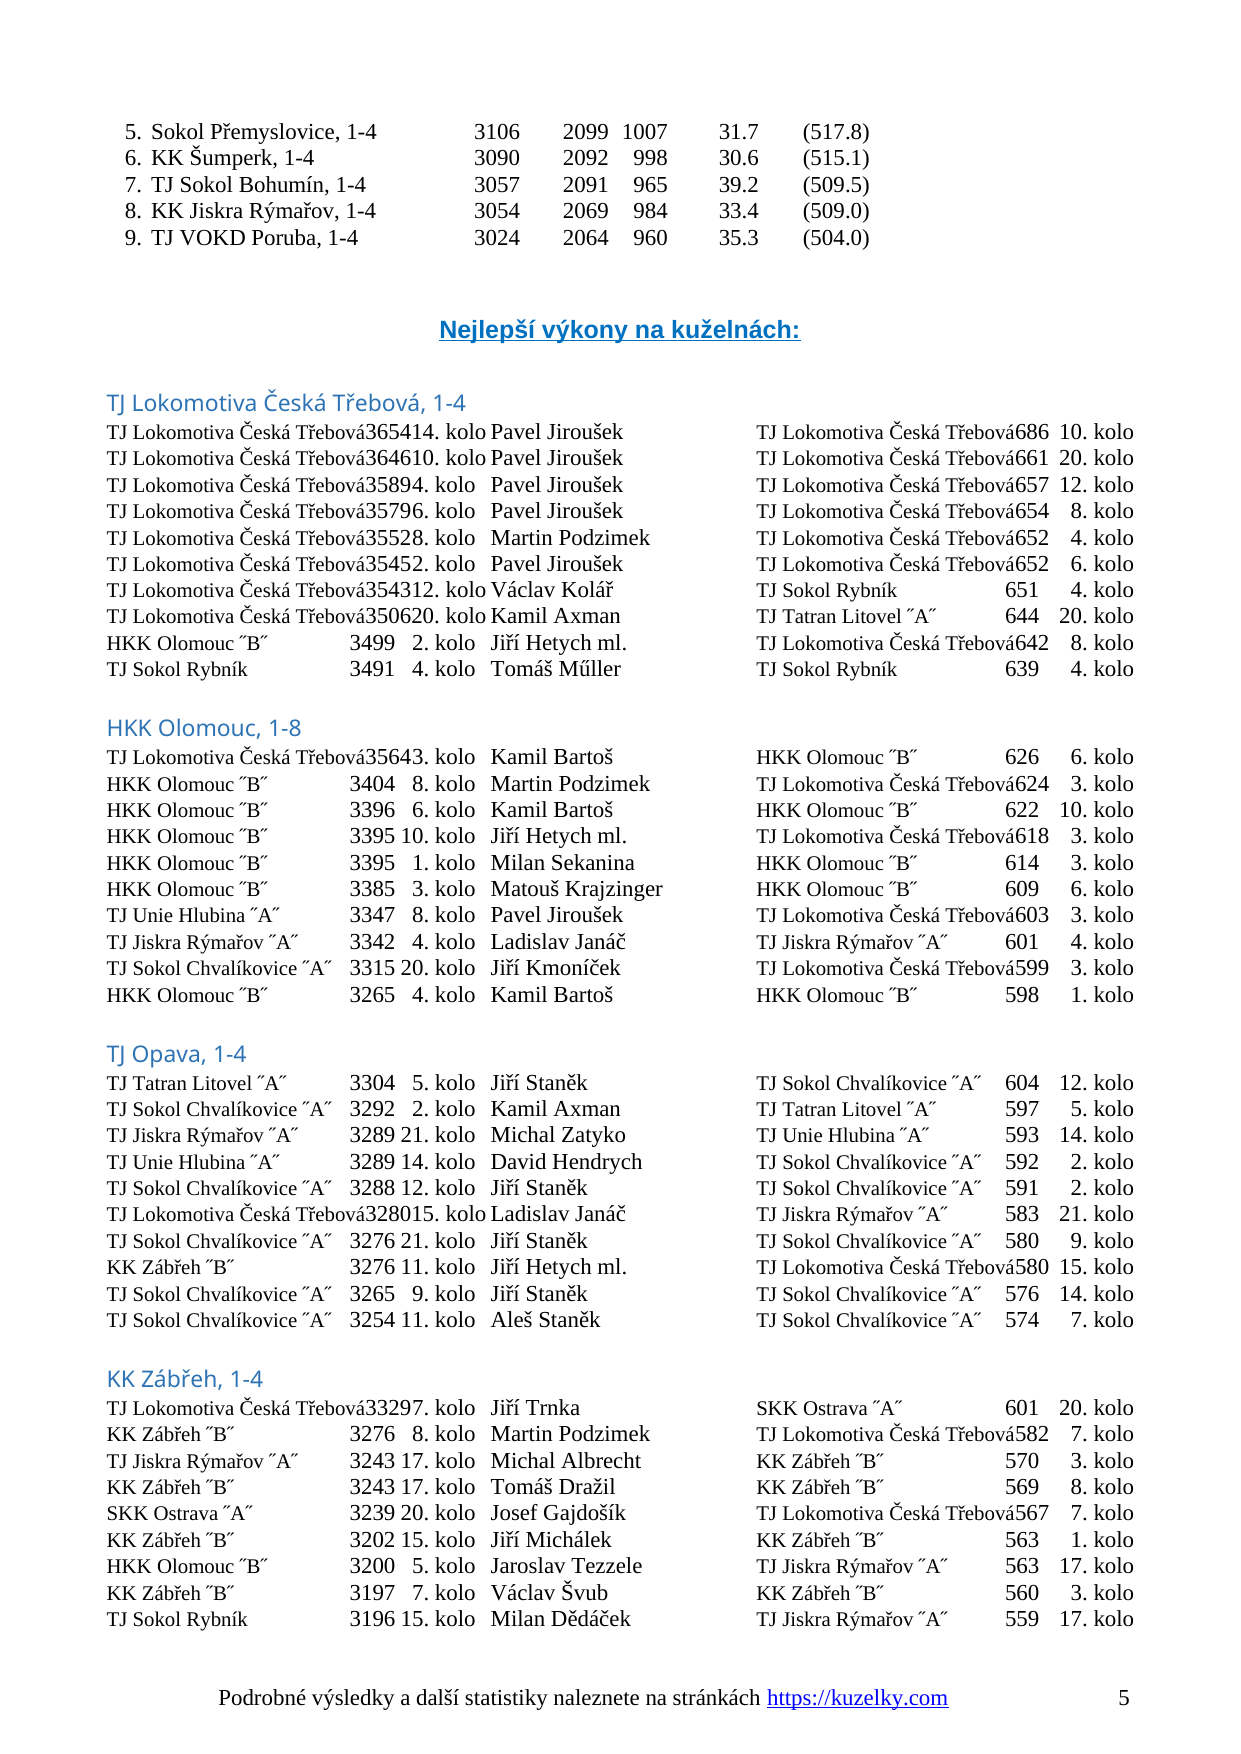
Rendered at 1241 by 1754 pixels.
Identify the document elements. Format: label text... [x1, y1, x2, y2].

text TJ Lokomotiva Česká Třebová 3552 8. kolo Martin Podzimek TJ Lokomotiva Česká Třebová 652 4. kolo [106, 523, 1134, 550]
subtitle TJ Opava, 1-4 [106, 1037, 1134, 1069]
text TJ Jiskra Rýmařov ˝A˝ 3243 17. kolo Michal Albrecht KK Zábřeh ˝B˝ 570 3. kolo [106, 1447, 1134, 1473]
text TJ Sokol Rybník 3491 4. kolo Tomáš Műller TJ Sokol Rybník 639 4. kolo [106, 655, 1134, 682]
text TJ Sokol Chvalíkovice ˝A˝ 3254 11. kolo Aleš Staněk TJ Sokol Chvalíkovice ˝A˝ 574 7. kolo [106, 1306, 1134, 1332]
text TJ Lokomotiva Česká Třebová 3543 12. kolo Václav Kolář TJ Sokol Rybník 651 4. kolo [106, 576, 1134, 603]
subtitle HKK Olomouc, 1-8 [106, 712, 1134, 743]
text TJ Unie Hlubina ˝A˝ 3289 14. kolo David Hendrych TJ Sokol Chvalíkovice ˝A˝ 592 2. kolo [106, 1148, 1134, 1174]
text TJ Sokol Rybník 3196 15. kolo Milan Dědáček TJ Jiskra Rýmařov ˝A˝ 559 17. kolo [106, 1605, 1134, 1631]
text HKK Olomouc ˝B˝ 3200 5. kolo Jaroslav Tezzele TJ Jiskra Rýmařov ˝A˝ 563 17. kolo [106, 1552, 1134, 1578]
subtitle KK Zábřeh, 1-4 [106, 1363, 1134, 1394]
text 7. TJ Sokol Bohumín, 1-4 3057 2091 965 39.2 (509.5) [106, 171, 1134, 197]
text TJ Sokol Chvalíkovice ˝A˝ 3265 9. kolo Jiří Staněk TJ Sokol Chvalíkovice ˝A˝ 576 14. kolo [106, 1279, 1134, 1306]
text TJ Lokomotiva Česká Třebová 3329 7. kolo Jiří Trnka SKK Ostrava ˝A˝ 601 20. kolo [106, 1394, 1134, 1420]
text TJ Sokol Chvalíkovice ˝A˝ 3292 2. kolo Kamil Axman TJ Tatran Litovel ˝A˝ 597 5. kolo [106, 1095, 1134, 1121]
subtitle TJ Lokomotiva Česká Třebová, 1-4 [106, 387, 1134, 418]
text TJ Lokomotiva Česká Třebová 3654 14. kolo Pavel Jiroušek TJ Lokomotiva Česká Třebová 686 10. kolo [106, 418, 1134, 444]
text 8. KK Jiskra Rýmařov, 1-4 3054 2069 984 33.4 (509.0) [106, 197, 1134, 223]
text HKK Olomouc ˝B˝ 3265 4. kolo Kamil Bartoš HKK Olomouc ˝B˝ 598 1. kolo [106, 981, 1134, 1007]
text HKK Olomouc ˝B˝ 3396 6. kolo Kamil Bartoš HKK Olomouc ˝B˝ 622 10. kolo [106, 796, 1134, 822]
text TJ Lokomotiva Česká Třebová 3579 6. kolo Pavel Jiroušek TJ Lokomotiva Česká Třebová 654 8. kolo [106, 497, 1134, 523]
text TJ Tatran Litovel ˝A˝ 3304 5. kolo Jiří Staněk TJ Sokol Chvalíkovice ˝A˝ 604 12. kolo [106, 1069, 1134, 1095]
text TJ Sokol Chvalíkovice ˝A˝ 3288 12. kolo Jiří Staněk TJ Sokol Chvalíkovice ˝A˝ 591 2. kolo [106, 1174, 1134, 1201]
text TJ Sokol Chvalíkovice ˝A˝ 3276 21. kolo Jiří Staněk TJ Sokol Chvalíkovice ˝A˝ 580 9. kolo [106, 1227, 1134, 1253]
text KK Zábřeh ˝B˝ 3197 7. kolo Václav Švub KK Zábřeh ˝B˝ 560 3. kolo [106, 1578, 1134, 1605]
text TJ Lokomotiva Česká Třebová 3506 20. kolo Kamil Axman TJ Tatran Litovel ˝A˝ 644 20. kolo [106, 603, 1134, 629]
text KK Zábřeh ˝B˝ 3243 17. kolo Tomáš Dražil KK Zábřeh ˝B˝ 569 8. kolo [106, 1473, 1134, 1499]
text TJ Sokol Chvalíkovice ˝A˝ 3315 20. kolo Jiří Kmoníček TJ Lokomotiva Česká Třebová 599 3. kolo [106, 954, 1134, 981]
text HKK Olomouc ˝B˝ 3395 10. kolo Jiří Hetych ml. TJ Lokomotiva Česká Třebová 618 3. kolo [106, 822, 1134, 849]
text TJ Lokomotiva Česká Třebová 3646 10. kolo Pavel Jiroušek TJ Lokomotiva Česká Třebová 661 20. kolo [106, 444, 1134, 471]
text KK Zábřeh ˝B˝ 3202 15. kolo Jiří Michálek KK Zábřeh ˝B˝ 563 1. kolo [106, 1526, 1134, 1552]
text HKK Olomouc ˝B˝ 3395 1. kolo Milan Sekanina HKK Olomouc ˝B˝ 614 3. kolo [106, 849, 1134, 875]
text TJ Jiskra Rýmařov ˝A˝ 3289 21. kolo Michal Zatyko TJ Unie Hlubina ˝A˝ 593 14. kolo [106, 1121, 1134, 1148]
text TJ Lokomotiva Česká Třebová 3589 4. kolo Pavel Jiroušek TJ Lokomotiva Česká Třebová 657 12. kolo [106, 471, 1134, 497]
text 6. KK Šumperk, 1-4 3090 2092 998 30.6 (515.1) [106, 144, 1134, 171]
text KK Zábřeh ˝B˝ 3276 8. kolo Martin Podzimek TJ Lokomotiva Česká Třebová 582 7. kolo [106, 1420, 1134, 1447]
text HKK Olomouc ˝B˝ 3499 2. kolo Jiří Hetych ml. TJ Lokomotiva Česká Třebová 642 8. kolo [106, 629, 1134, 655]
text TJ Unie Hlubina ˝A˝ 3347 8. kolo Pavel Jiroušek TJ Lokomotiva Česká Třebová 603 3. kolo [106, 902, 1134, 928]
text TJ Lokomotiva Česká Třebová 3545 2. kolo Pavel Jiroušek TJ Lokomotiva Česká Třebová 652 6. kolo [106, 550, 1134, 576]
text HKK Olomouc ˝B˝ 3385 3. kolo Matouš Krajzinger HKK Olomouc ˝B˝ 609 6. kolo [106, 875, 1134, 902]
text 5. Sokol Přemyslovice, 1-4 3106 2099 1007 31.7 (517.8) [106, 118, 1134, 144]
text TJ Lokomotiva Česká Třebová 3564 3. kolo Kamil Bartoš HKK Olomouc ˝B˝ 626 6. kolo [106, 743, 1134, 770]
text TJ Jiskra Rýmařov ˝A˝ 3342 4. kolo Ladislav Janáč TJ Jiskra Rýmařov ˝A˝ 601 4. kolo [106, 928, 1134, 954]
text KK Zábřeh ˝B˝ 3276 11. kolo Jiří Hetych ml. TJ Lokomotiva Česká Třebová 580 15. kolo [106, 1253, 1134, 1279]
text 9. TJ VOKD Poruba, 1-4 3024 2064 960 35.3 (504.0) [106, 223, 1134, 250]
text Nejlepší výkony na kuželnách: [94, 315, 1145, 344]
text HKK Olomouc ˝B˝ 3404 8. kolo Martin Podzimek TJ Lokomotiva Česká Třebová 624 3. kolo [106, 770, 1134, 796]
text TJ Lokomotiva Česká Třebová 3280 15. kolo Ladislav Janáč TJ Jiskra Rýmařov ˝A˝ 583 21. kolo [106, 1201, 1134, 1227]
text SKK Ostrava ˝A˝ 3239 20. kolo Josef Gajdošík TJ Lokomotiva Česká Třebová 567 7. kolo [106, 1499, 1134, 1526]
